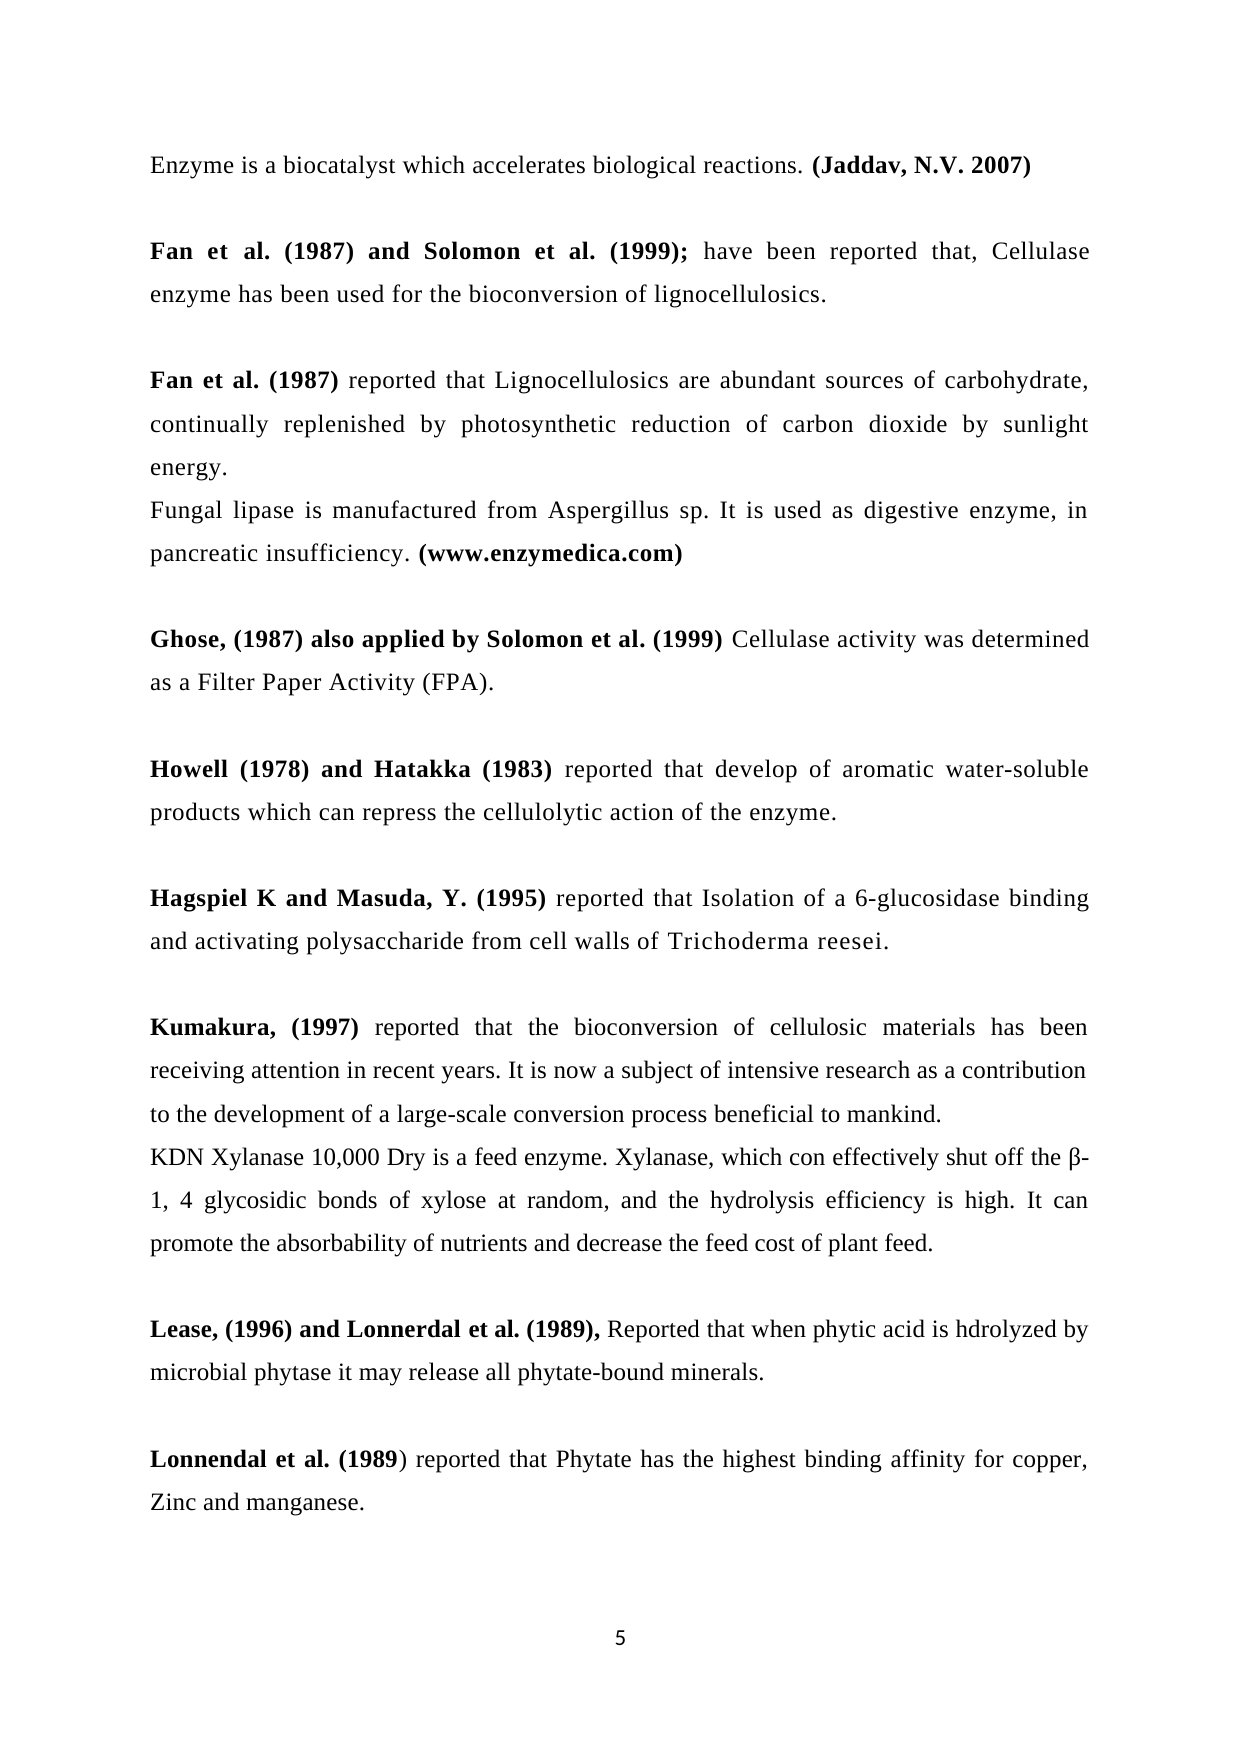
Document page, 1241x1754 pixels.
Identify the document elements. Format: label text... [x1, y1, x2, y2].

text Fungal lipase is manufactured from Aspergillus sp. It is used as digestive enzyme, in pancreatic insufficiency. (www.enzymedica.com) [150, 495, 1090, 567]
text Fan et al. (1987) and Solomon et al. (1999); have been reported that, Cellulase enzyme has been used for the bioconversion of lignocellulosics. [150, 236, 1090, 308]
text Hagspiel K and Masuda, Y. (1995) reported that Isolation of a 6-glucosidase binding and activating polysaccharide from cell walls of Trichoderma reesei. [150, 883, 1090, 955]
text Ghose, (1987) also applied by Solomon et al. (1999) Cellulase activity was determined as a Filter Paper Activity (FPA). [150, 624, 1090, 696]
text Howell (1978) and Hatakka (1983) reported that develop of aromatic water-soluble products which can repress the cellulolytic action of the enzyme. [150, 754, 1090, 826]
text Lease, (1996) and Lonnerdal et al. (1989), Reported that when phytic acid is hdrolyzed by microbial phytase it may release all phytate-bound minerals. [150, 1314, 1090, 1386]
text Lonnendal et al. (1989) reported that Phytate has the highest binding affinity for copper, Zinc and manganese. [150, 1444, 1090, 1516]
text Enzyme is a biocatalyst which accelerates biological reactions. (Jaddav, N.V. 2007) [150, 150, 1090, 179]
text Kumakura, (1997) reported that the bioconversion of cellulosic materials has been receiving attention in recent years. It is now a subject of intensive research as a contribution to the development of a large-scale conversion process beneficial to mankind. [150, 1012, 1090, 1127]
text KDN Xylanase 10,000 Dry is a feed enzyme. Xylanase, which con effectively shut off the β-1, 4 glycosidic bonds of xylose at random, and the hydrolysis efficiency is high. It can promote the absorbability of nutrients and decrease the feed cost of plant feed. [150, 1142, 1090, 1257]
text Fan et al. (1987) reported that Lignocellulosics are abundant sources of carbohydrate, continually replenished by photosynthetic reduction of carbon dioxide by sunlight energy. [150, 366, 1090, 481]
